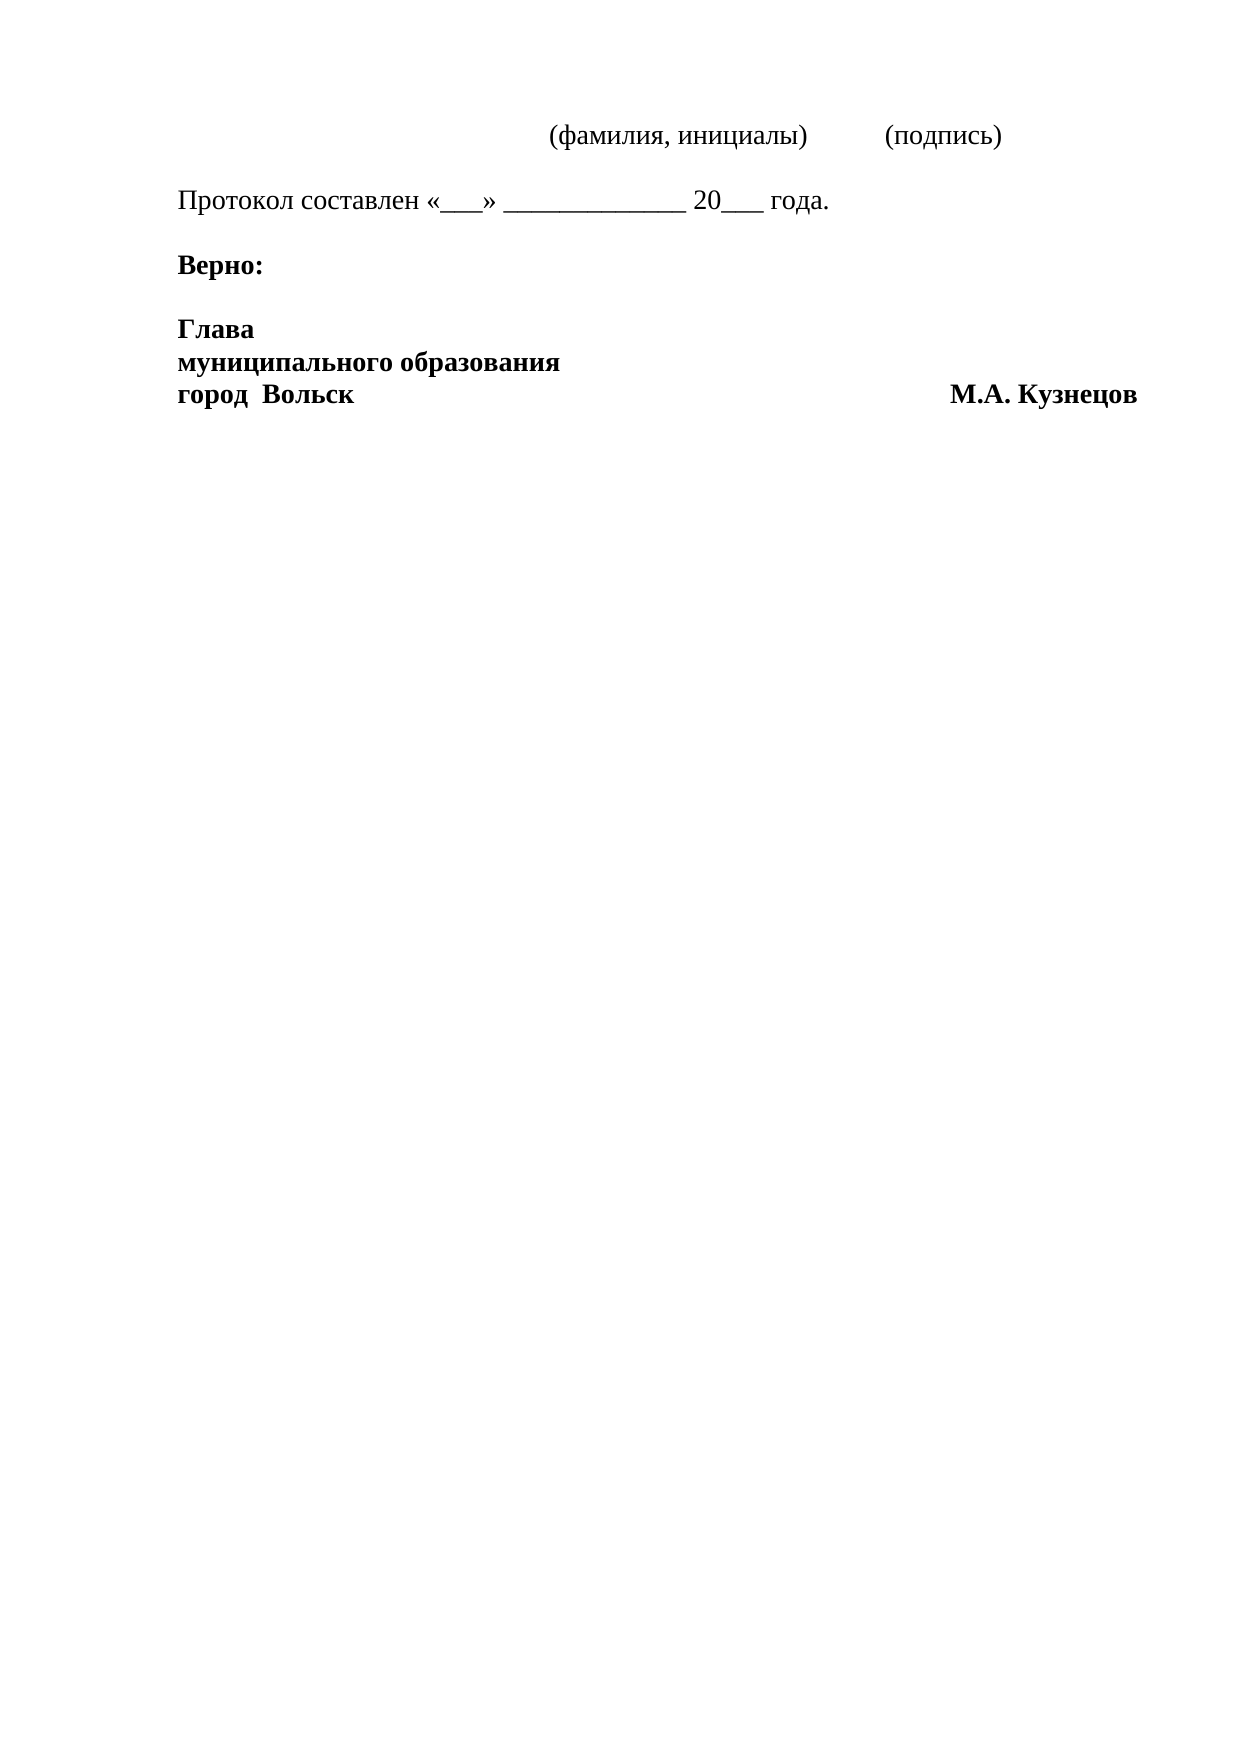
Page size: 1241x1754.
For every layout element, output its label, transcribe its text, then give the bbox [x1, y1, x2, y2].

text город Вольск М.А. Кузнецов [177, 377, 1181, 410]
text Протокол составлен «___» _____________ 20___ года. [177, 183, 1181, 215]
text муниципального образования [177, 345, 1181, 377]
text Глава [177, 312, 1181, 345]
text (фамилия, инициалы) (подпись) [177, 118, 1181, 151]
text Верно: [177, 248, 1181, 280]
